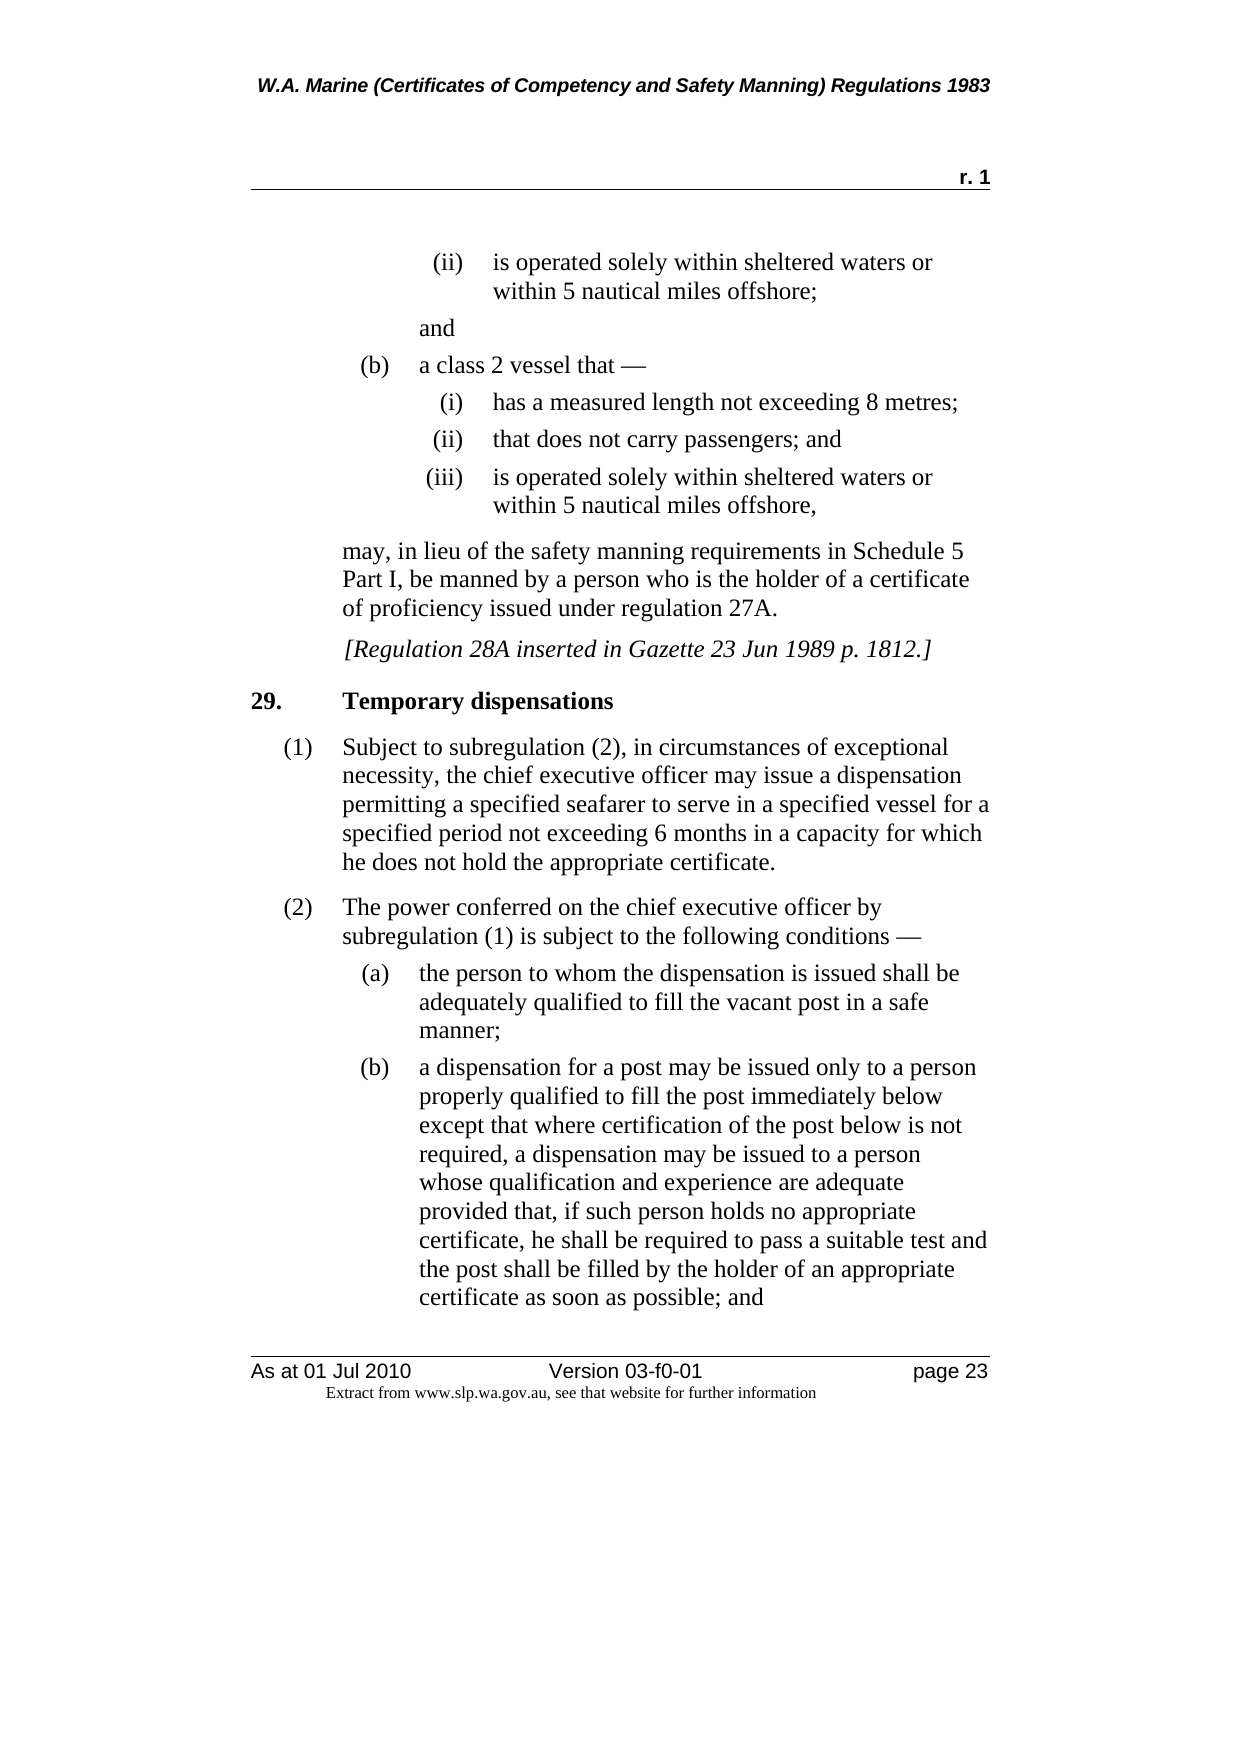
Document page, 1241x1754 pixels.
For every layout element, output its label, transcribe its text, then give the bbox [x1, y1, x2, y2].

text (ii) is operated solely within sheltered waters or within 5 nautical miles offshore; [251, 247, 990, 305]
subtitle 29. Temporary dispensations [251, 686, 990, 715]
text (iii) is operated solely within sheltered waters or within 5 nautical miles offshore, [251, 462, 990, 519]
text and [251, 313, 990, 342]
text may, in lieu of the safety manning requirements in Schedule 5 Part I, be manned by a person who is the holder of a certificate of proficiency issued under regulation 27A. [251, 536, 990, 622]
text (a) the person to whom the dispensation is issued shall be adequately qualified to fill the vacant post in a safe manner; [251, 958, 990, 1044]
text (b) a dispensation for a post may be issued only to a person properly qualified to fill the post immediately below except that where certification of the post below is not required, a dispensation may be issued to a person whose qualification and experience are adequate provided that, if such person holds no appropriate certificate, he shall be required to pass a suitable test and the post shall be filled by the holder of an appropriate certificate as soon as possible; and [251, 1052, 990, 1311]
text (i) has a measured length not exceeding 8 metres; [251, 387, 990, 416]
text (b) a class 2 vessel that — [251, 350, 990, 379]
text (ii) that does not carry passengers; and [251, 424, 990, 453]
text (1) Subject to subregulation (2), in circumstances of exceptional necessity, the chief executive officer may issue a dispensation permitting a specified seafarer to serve in a specified vessel for a specified period not exceeding 6 months in a capacity for which he does not hold the appropriate certificate. [251, 732, 990, 875]
text (2) The power conferred on the chief executive officer by subregulation (1) is subject to the following conditions — [251, 892, 990, 949]
text [Regulation 28A inserted in Gazette 23 Jun 1989 p. 1812.] [251, 634, 990, 663]
